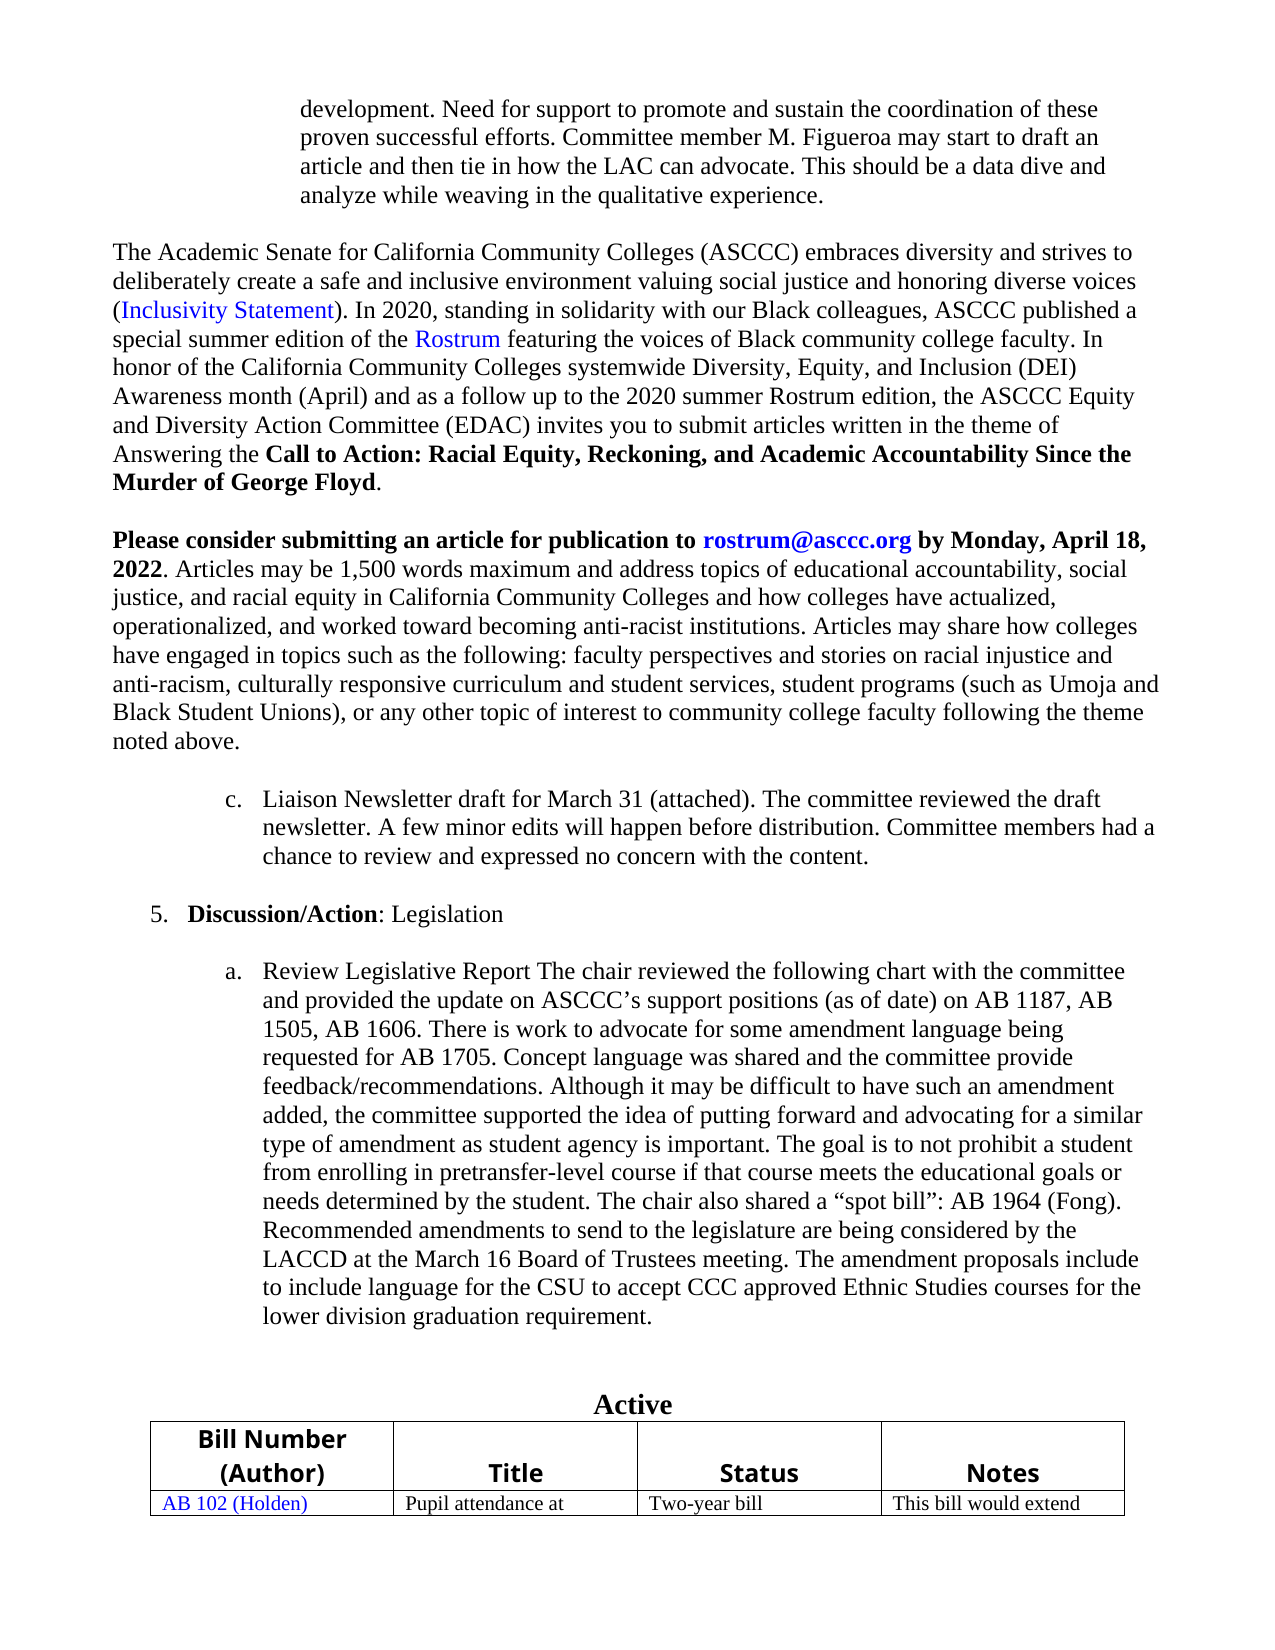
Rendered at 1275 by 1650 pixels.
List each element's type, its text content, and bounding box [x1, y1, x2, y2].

title Active [103, 1387, 1162, 1421]
list Liaison Newsletter draft for March 31 (attached). The committee reviewed the draft newsletter. A few minor edits will happen before distribution. Committee members had a chance to review and expressed no concern with the content. [225, 784, 1162, 870]
table_header Bill Number (Author) [151, 1422, 393, 1490]
list Review Legislative Report The chair reviewed the following chart with the committee and provided the update on ASCCC’s support positions (as of date) on AB 1187, AB 1505, AB 1606. There is work to advocate for some amendment language being requested for AB 1705. Concept language was shared and the committee provide feedback/recommendations. Although it may be difficult to have such an amendment added, the committee supported the idea of putting forward and advocating for a similar type of amendment as student agency is important. The goal is to not prohibit a student from enrolling in pretransfer-level course if that course meets the educational goals or needs determined by the student. The chair also shared a “spot bill”: AB 1964 (Fong). Recommended amendments to send to the legislature are being considered by the LACCD at the March 16 Board of Trustees meeting. The amendment proposals include to include language for the CSU to accept CCC approved Ethnic Studies courses for the lower division graduation requirement. [225, 956, 1162, 1330]
table_header Title [394, 1422, 637, 1490]
table_header Notes [882, 1422, 1124, 1490]
text The Academic Senate for California Community Colleges (ASCCC) embraces diversity and strives to deliberately create a safe and inclusive environment valuing social justice and honoring diverse voices (Inclusivity Statement). In 2020, standing in solidarity with our Black colleagues, ASCCC published a special summer edition of the Rostrum featuring the voices of Black community college faculty. In honor of the California Community Colleges systemwide Diversity, Equity, and Inclusion (DEI) Awareness month (April) and as a follow up to the 2020 summer Rostrum edition, the ASCCC Equity and Diversity Action Committee (EDAC) invites you to submit articles written in the theme of Answering the Call to Action: Racial Equity, Reckoning, and Academic Accountability Since the Murder of George Floyd. [112, 237, 1162, 496]
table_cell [882, 1491, 1124, 1515]
table_cell AB 102 (Holden) [151, 1491, 393, 1515]
text Please consider submitting an article for publication to rostrum@asccc.org by Monday, April 18, 2022. Articles may be 1,500 words maximum and address topics of educational accountability, social justice, and racial equity in California Community Colleges and how colleges have actualized, operationalized, and worked toward becoming anti-racist institutions. Articles may share how colleges have engaged in topics such as the following: faculty perspectives and stories on racial injustice and anti-racism, culturally responsive curriculum and student services, student programs (such as Umoja and Black Student Unions), or any other topic of interest to community college faculty following the theme noted above. [112, 525, 1162, 755]
list Discussion/Action: Legislation [150, 899, 1162, 927]
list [262, 94, 1162, 209]
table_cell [638, 1491, 881, 1515]
table_header Status [638, 1422, 881, 1490]
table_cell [394, 1491, 637, 1515]
